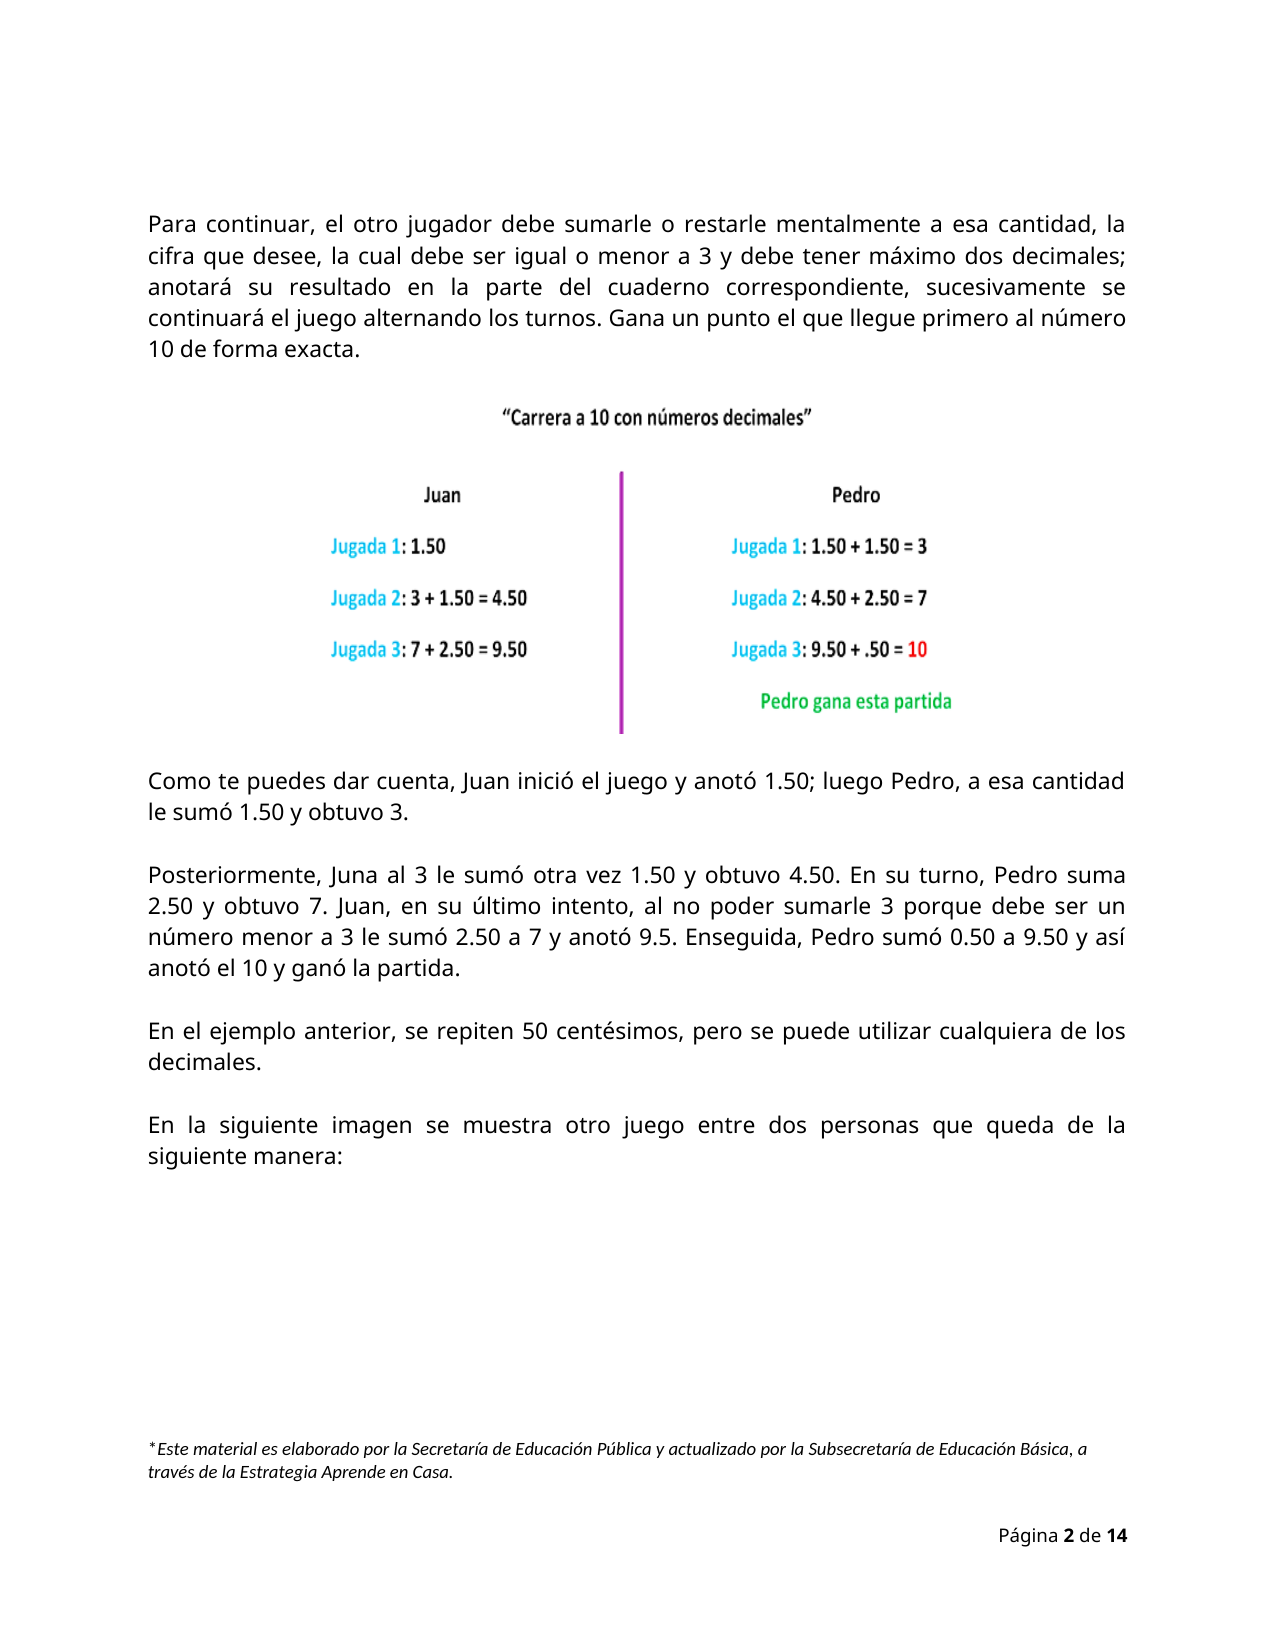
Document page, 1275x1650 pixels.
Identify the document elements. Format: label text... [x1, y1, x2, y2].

picture [310, 395, 963, 734]
text Posteriormente, Juna al 3 le sumó otra vez 1.50 y obtuvo 4.50. En su turno, Pedro suma 2.50 y obtuvo 7. Juan, en su último intento, al no poder sumarle 3 porque debe ser un número menor a 3 le sumó 2.50 a 7 y anotó 9.5. Enseguida, Pedro sumó 0.50 a 9.50 y así anotó el 10 y ganó la partida. [148, 858, 1127, 983]
text Para continuar, el otro jugador debe sumarle o restarle mentalmente a esa cantidad, la cifra que desee, la cual debe ser igual o menor a 3 y debe tener máximo dos decimales; anotará su resultado en la parte del cuaderno correspondiente, sucesivamente se continuará el juego alternando los turnos. Gana un punto el que llegue primero al número 10 de forma exacta. [148, 208, 1127, 365]
text En la siguiente imagen se muestra otro juego entre dos personas que queda de la siguiente manera: [148, 1108, 1127, 1171]
text En el ejemplo anterior, se repiten 50 centésimos, pero se puede utilizar cualquiera de los decimales. [148, 1015, 1127, 1077]
text Como te puedes dar cuenta, Juan inició el juego y anotó 1.50; luego Pedro, a esa cantidad le sumó 1.50 y obtuvo 3. [148, 765, 1127, 827]
